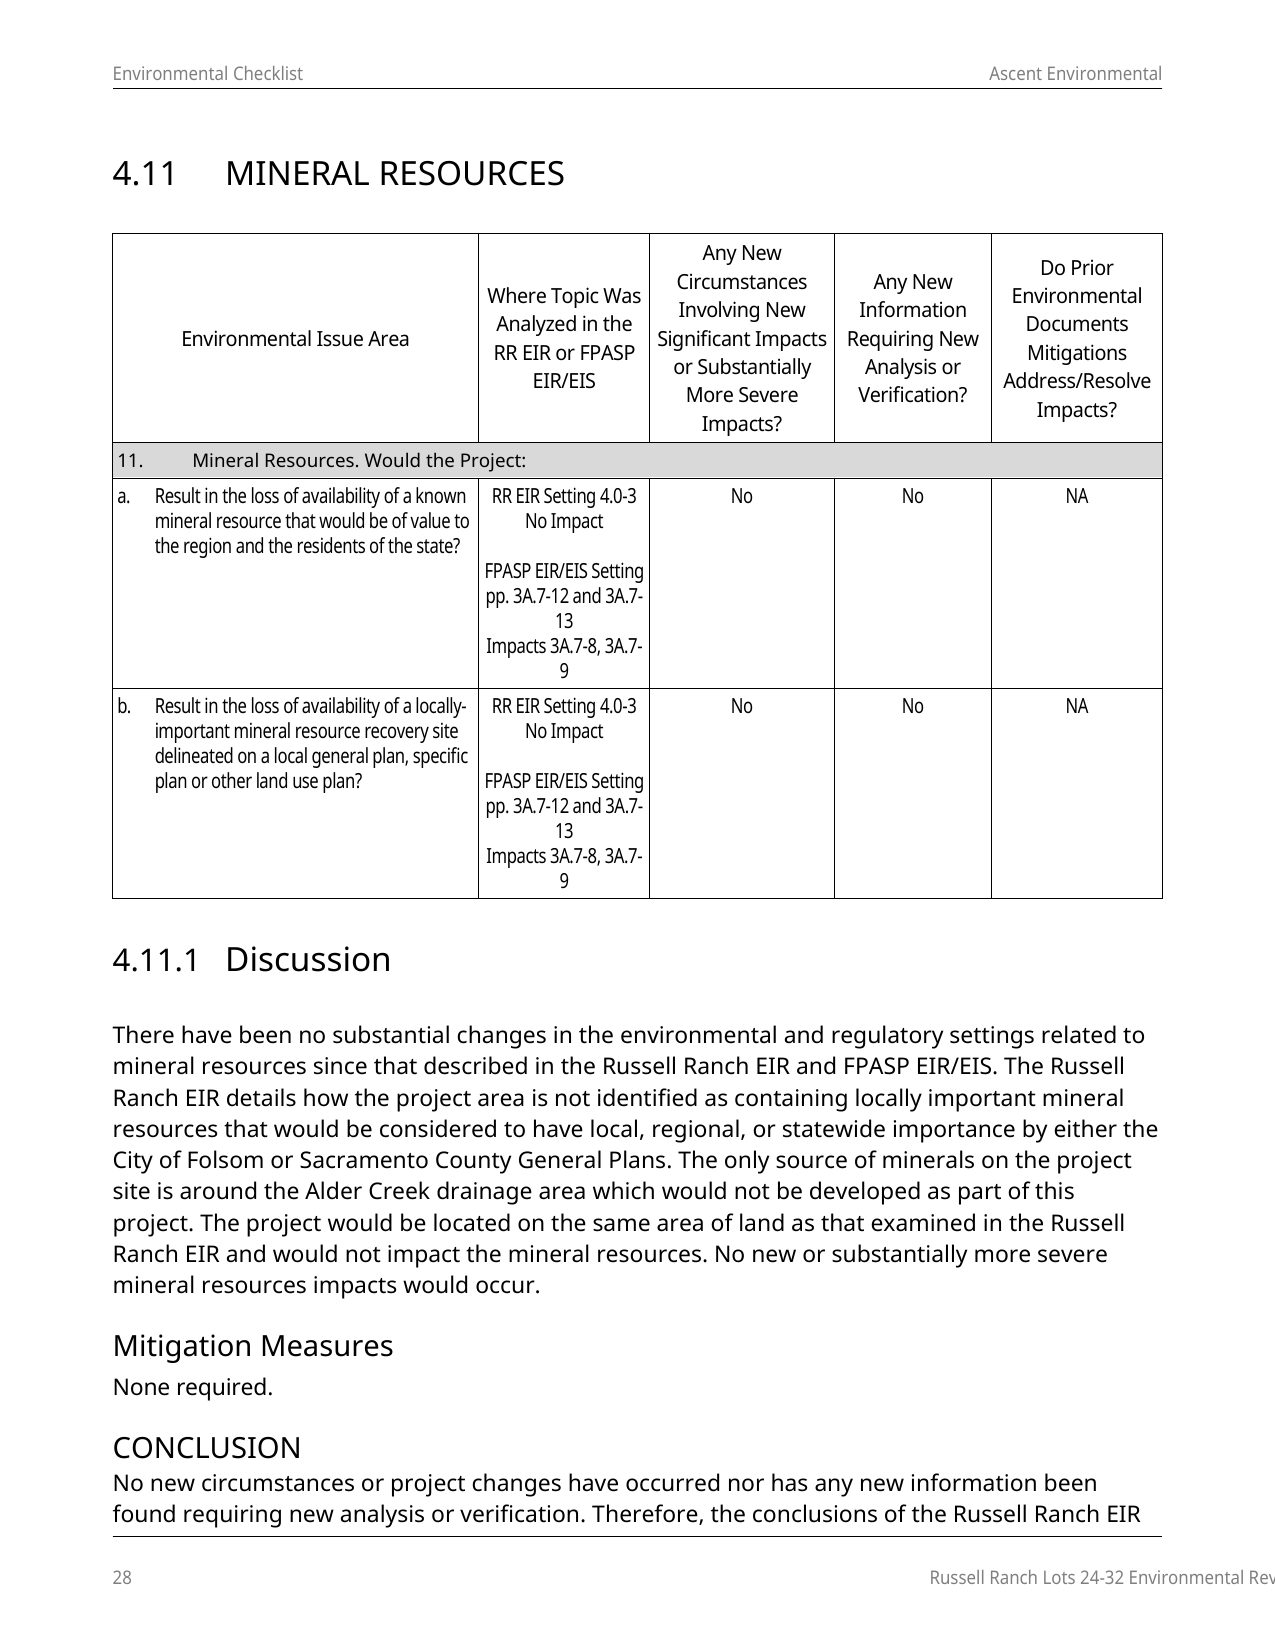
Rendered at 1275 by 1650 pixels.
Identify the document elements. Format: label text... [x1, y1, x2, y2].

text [112, 1467, 1162, 1529]
table_cell No [650, 479, 834, 687]
table_cell b. Result in the loss of availability of a locally-important mineral resource recovery site delineated on a local general plan, specific plan or other land use plan? [113, 689, 478, 897]
text There have been no substantial changes in the environmental and regulatory settings related to mineral resources since that described in the Russell Ranch EIR and FPASP EIR/EIS. The Russell Ranch EIR details how the project area is not identified as containing locally important mineral resources that would be considered to have local, regional, or statewide importance by either the City of Folsom or Sacramento County General Plans. The only source of minerals on the project site is around the Alder Creek drainage area which would not be developed as part of this project. The project would be located on the same area of land as that examined in the Russell Ranch EIR and would not impact the mineral resources. No new or substantially more severe mineral resources impacts would occur. [112, 1019, 1162, 1300]
subtitle Mineral Resources [112, 150, 1162, 195]
table_cell RR EIR Setting 4.0-3 No Impact FPASP EIR/EIS Setting pp. 3A.7-12 and 3A.7-13 Impacts 3A.7-8, 3A.7-9 [479, 689, 649, 897]
table_header Any New Circumstances Involving New Significant Impacts or Substantially More Severe Impacts? [650, 234, 834, 442]
table_header Any New Information Requiring New Analysis or Verification? [835, 234, 991, 442]
title Mitigation Measures [112, 1325, 1162, 1365]
table_cell No [835, 479, 991, 687]
subtitle Discussion [112, 936, 1162, 981]
table_cell NA [992, 689, 1162, 897]
table_cell RR EIR Setting 4.0-3 No Impact FPASP EIR/EIS Setting pp. 3A.7-12 and 3A.7-13 Impacts 3A.7-8, 3A.7-9 [479, 479, 649, 687]
text None required. [112, 1371, 1162, 1402]
table_cell No [835, 689, 991, 897]
table_header Environmental Issue Area [113, 234, 478, 442]
table_cell 11. Mineral Resources. Would the Project: [113, 443, 1162, 477]
table_cell a. Result in the loss of availability of a known mineral resource that would be of value to the region and the residents of the state? [113, 479, 478, 687]
table_cell No [650, 689, 834, 897]
table_cell NA [992, 479, 1162, 687]
subtitle CONCLUSION [112, 1427, 1162, 1467]
table_header Do Prior Environmental Documents Mitigations Address/Resolve Impacts? [992, 234, 1162, 442]
table_header Where Topic Was Analyzed in the RR EIR or FPASP EIR/EIS [479, 234, 649, 442]
